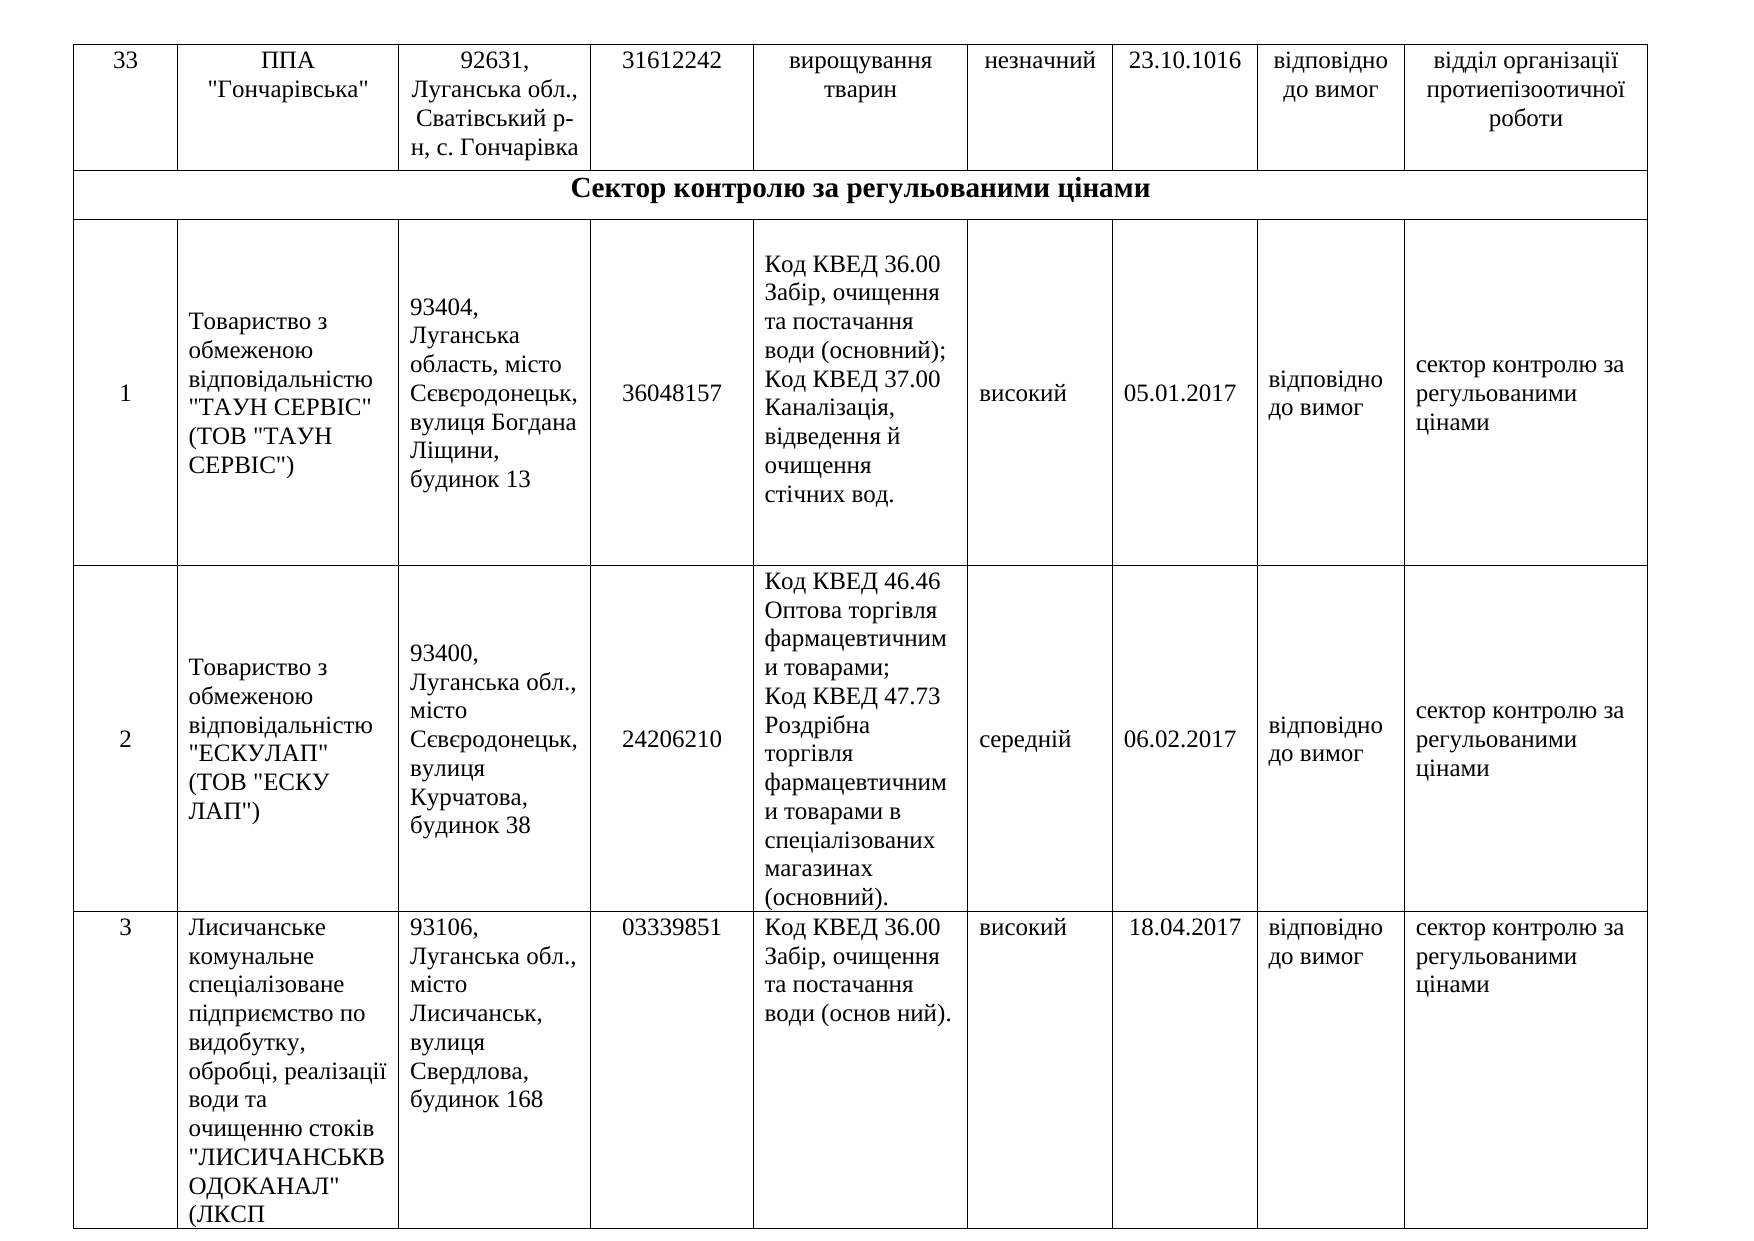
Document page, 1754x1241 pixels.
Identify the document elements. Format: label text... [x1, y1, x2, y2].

table_cell 05.01.2017 [1113, 220, 1257, 565]
table_cell незначний [968, 45, 1112, 169]
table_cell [1405, 45, 1647, 169]
table_cell відповідно до вимог [1258, 566, 1404, 911]
table_cell Товариство з обмеженою відповідальністю "ТАУН СЕРВІС" (ТОВ "ТАУН СЕРВІС") [178, 220, 398, 565]
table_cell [399, 912, 590, 1228]
table_cell Сектор контролю за регульованими цінами [74, 171, 1647, 219]
table_cell Код КВЕД 46.46 Оптова торгівля фармацевтичними товарами; Код КВЕД 47.73 Роздрібна торгівля фармацевтичними товарами в спеціалізованих магазинах (основний). [754, 566, 967, 911]
table_cell 03339851 [591, 912, 753, 1228]
table_cell Товариство з обмеженою відповідальністю "ЕСКУЛАП" (ТОВ "ЕСКУ ЛАП") [178, 566, 398, 911]
table_cell ППА "Гончарівська" [178, 45, 398, 169]
table_cell 93404, Луганська область, місто Сєвєродонецьк, вулиця Богдана Ліщини, будинок 13 [399, 220, 590, 565]
table_cell 18.04.2017 [1113, 912, 1257, 1228]
table_cell 24206210 [591, 566, 753, 911]
table_cell 2 [74, 566, 177, 911]
table_cell 93400, Луганська обл., місто Сєвєродонецьк, вулиця Курчатова, будинок 38 [399, 566, 590, 911]
table_cell 92631, Луганська обл., Сватівський р-н, с. Гончарівка [399, 45, 590, 169]
table_cell сектор контролю за регульованими цінами [1405, 566, 1647, 911]
table_cell 36048157 [591, 220, 753, 565]
table_cell 06.02.2017 [1113, 566, 1257, 911]
table_cell 33 [74, 45, 177, 169]
table_cell Код КВЕД 36.00 Забір, очищення та постачання води (основний); Код КВЕД 37.00 Каналізація, відведення й очищення стічних вод. [754, 220, 967, 565]
table_cell 3 [74, 912, 177, 1228]
table_cell вирощування тварин [754, 45, 967, 169]
table_cell сектор контролю за регульованими цінами [1405, 220, 1647, 565]
table_cell відповідно до вимог [1258, 220, 1404, 565]
table_cell 1 [74, 220, 177, 565]
table_cell високий [968, 220, 1112, 565]
table_cell відповідно до вимог [1258, 912, 1404, 1228]
table_cell середній [968, 566, 1112, 911]
table_cell 31612242 [591, 45, 753, 169]
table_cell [1405, 912, 1647, 1228]
table_cell 23.10.1016 [1113, 45, 1257, 169]
table_cell відповідно до вимог [1258, 45, 1404, 169]
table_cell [754, 912, 967, 1228]
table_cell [178, 912, 398, 1228]
table_cell високий [968, 912, 1112, 1228]
